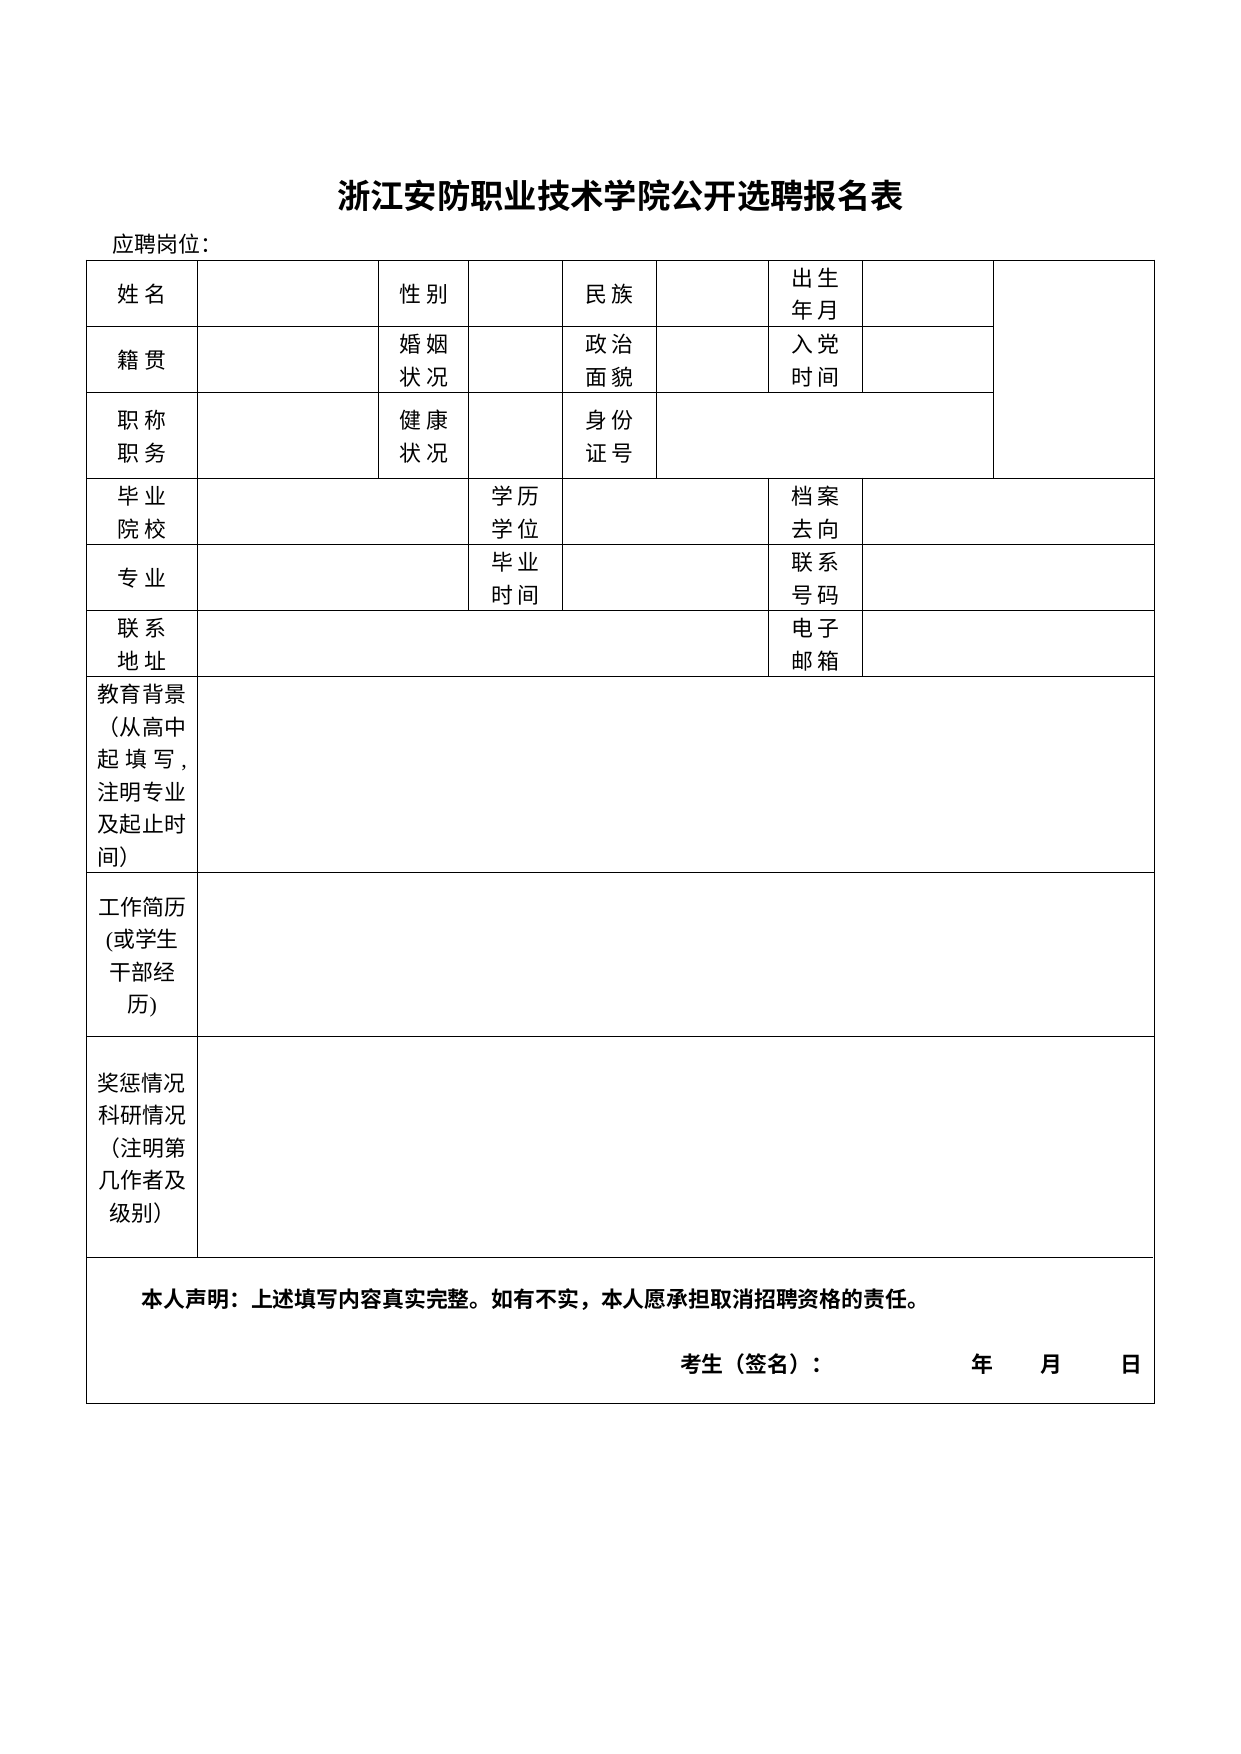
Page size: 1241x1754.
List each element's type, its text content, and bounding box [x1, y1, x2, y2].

table_cell 本人声明：上述填写内容真实完整。如有不实，本人愿承担取消招聘资格的责任。 考生（签名）： 年 月 日 [87, 1257, 1154, 1403]
table_header 出 生 年 月 [769, 261, 862, 326]
table_cell 政 治 面 貌 [563, 327, 656, 392]
table_cell 毕 业 院 校 [87, 479, 197, 544]
table_cell [198, 327, 378, 392]
table_cell 籍 贯 [87, 327, 197, 392]
table_cell [198, 1037, 1154, 1257]
table_cell [198, 479, 468, 544]
table_cell [198, 545, 468, 610]
table_cell [863, 327, 993, 392]
table_cell [863, 611, 1154, 676]
table_cell [657, 393, 993, 478]
table_cell 奖惩情况 科研情况（注明第几作者及级别） [87, 1037, 197, 1257]
table_header [469, 261, 562, 326]
table_cell [863, 479, 1154, 544]
text 浙江安防职业技术学院公开选聘报名表 [187, 162, 1053, 227]
table_header [198, 261, 378, 326]
table_cell [563, 545, 768, 610]
table_cell [469, 327, 562, 392]
table_cell [657, 327, 768, 392]
table_cell 教育背景（从高中起填写,注明专业及起止时间） [87, 677, 197, 872]
table_cell [198, 393, 378, 478]
table_cell 联 系 地 址 [87, 611, 197, 676]
table_cell 入 党 时 间 [769, 327, 862, 392]
table_header [863, 261, 993, 326]
table_cell [198, 611, 768, 676]
table_cell 工作简历(或学生干部经历) [87, 873, 197, 1036]
table_cell 职 称 职 务 [87, 393, 197, 478]
table_cell [563, 479, 768, 544]
table_cell 健 康 状 况 [379, 393, 468, 478]
table_cell 身 份 证 号 [563, 393, 656, 478]
table_cell [863, 545, 1154, 610]
table_header 姓 名 [87, 261, 197, 326]
table_cell 档 案 去 向 [769, 479, 862, 544]
table_cell 学 历 学 位 [469, 479, 562, 544]
table_header [994, 261, 1154, 478]
table_cell [198, 873, 1154, 1036]
table_header [657, 261, 768, 326]
table_header 民 族 [563, 261, 656, 326]
table_cell 专 业 [87, 545, 197, 610]
text 应聘岗位： [113, 227, 1053, 259]
table_header 性 别 [379, 261, 468, 326]
table_cell 婚 姻 状 况 [379, 327, 468, 392]
table_cell 电 子 邮 箱 [769, 611, 862, 676]
table_cell [198, 677, 1154, 872]
table_cell 毕 业 时 间 [469, 545, 562, 610]
table_cell 联 系 号 码 [769, 545, 862, 610]
table_cell [469, 393, 562, 478]
